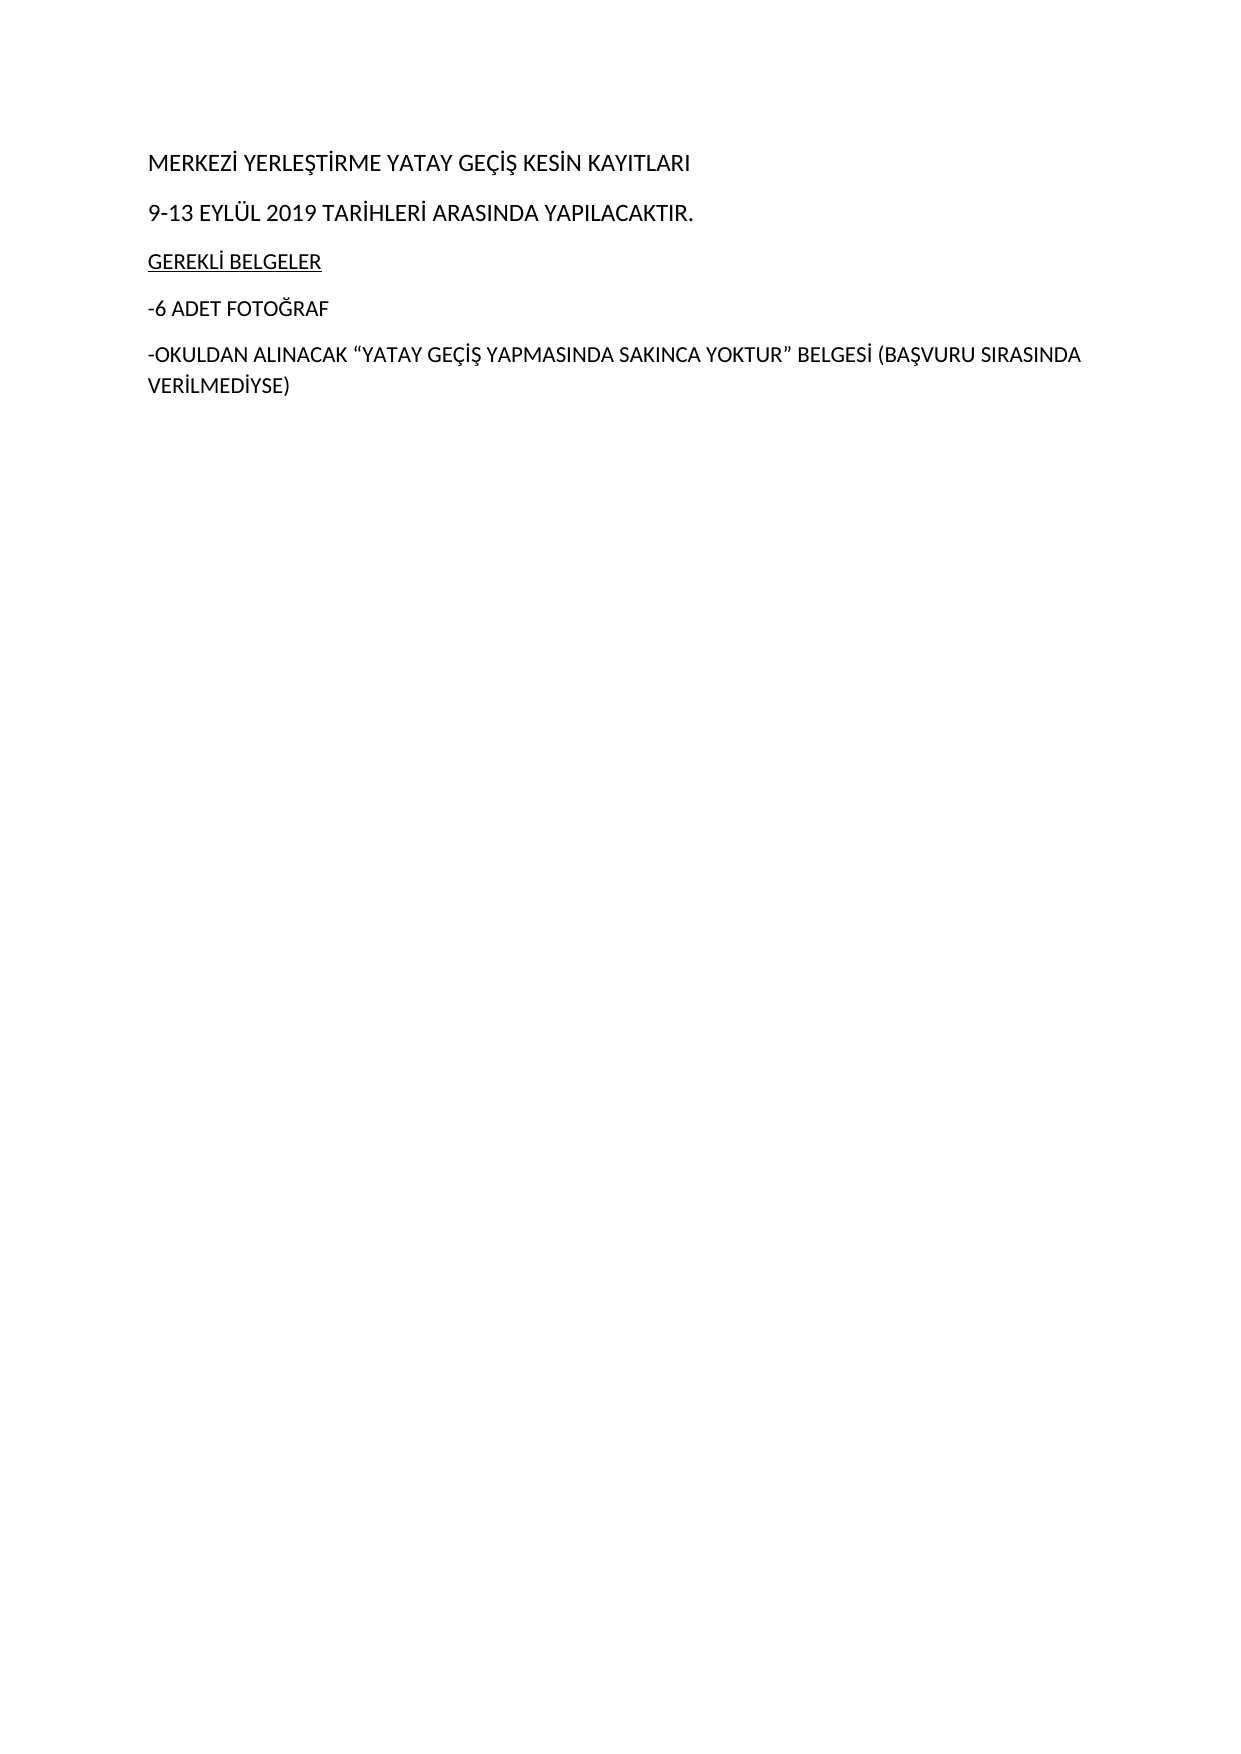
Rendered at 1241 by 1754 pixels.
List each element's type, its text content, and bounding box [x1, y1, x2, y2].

text -6 ADET FOTOĞRAF [148, 294, 1093, 322]
text GEREKLİ BELGELER [148, 247, 1093, 275]
text 9-13 EYLÜL 2019 TARİHLERİ ARASINDA YAPILACAKTIR. [148, 197, 1093, 228]
text -OKULDAN ALINACAK “YATAY GEÇİŞ YAPMASINDA SAKINCA YOKTUR” BELGESİ (BAŞVURU SIRASINDA VERİLMEDİYSE) [148, 341, 1093, 399]
text MERKEZİ YERLEŞTİRME YATAY GEÇİŞ KESİN KAYITLARI [148, 148, 1093, 178]
